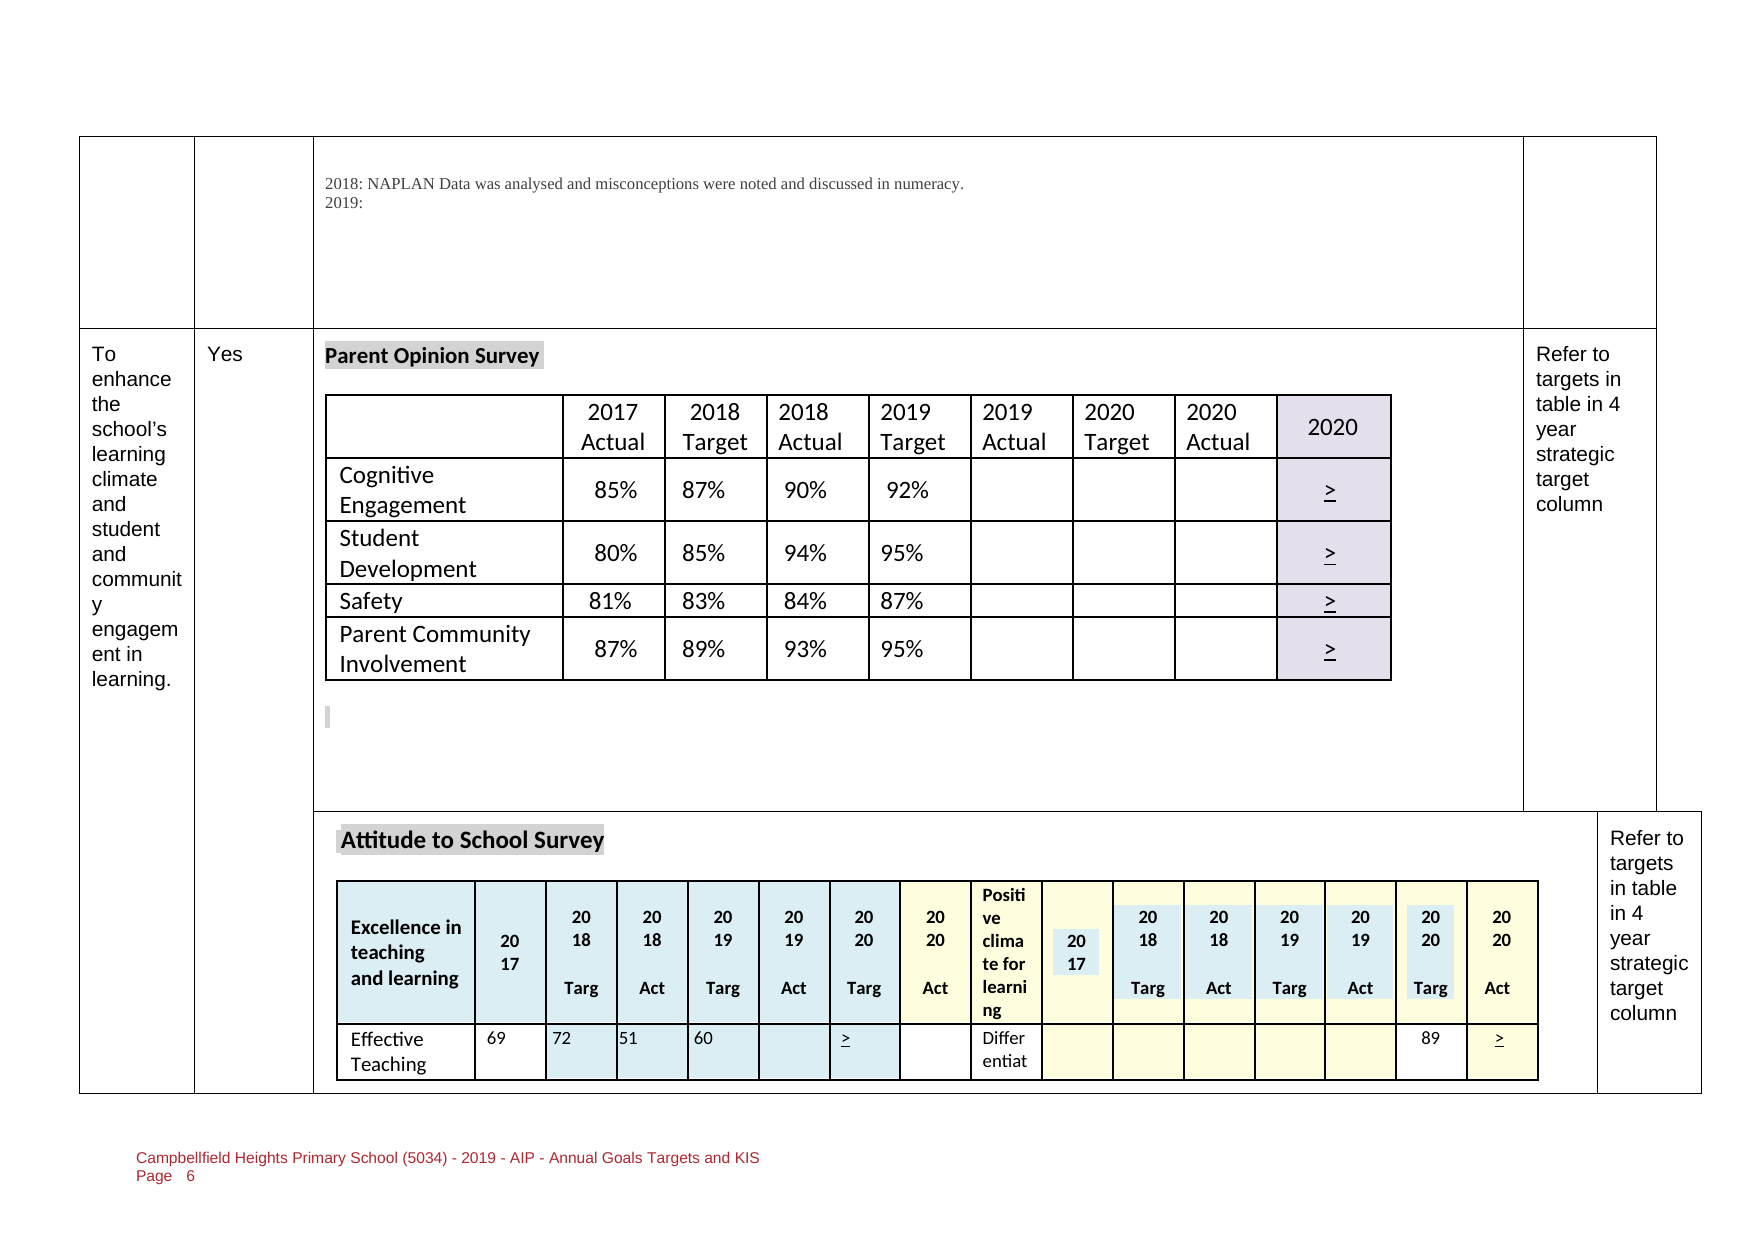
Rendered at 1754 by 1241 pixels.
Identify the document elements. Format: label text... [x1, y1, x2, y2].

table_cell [314, 137, 1523, 328]
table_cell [1598, 812, 1701, 1093]
table_cell Refer to targets in table in 4 year strategic target column [1524, 329, 1656, 811]
table_cell [314, 812, 1597, 1093]
table_cell Parent Opinion Survey [314, 329, 1523, 811]
table_cell Yes [195, 329, 313, 1093]
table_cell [1524, 137, 1656, 328]
table_cell To enhance the school’s learning climate and student and community engagement in learning. [80, 329, 194, 1093]
